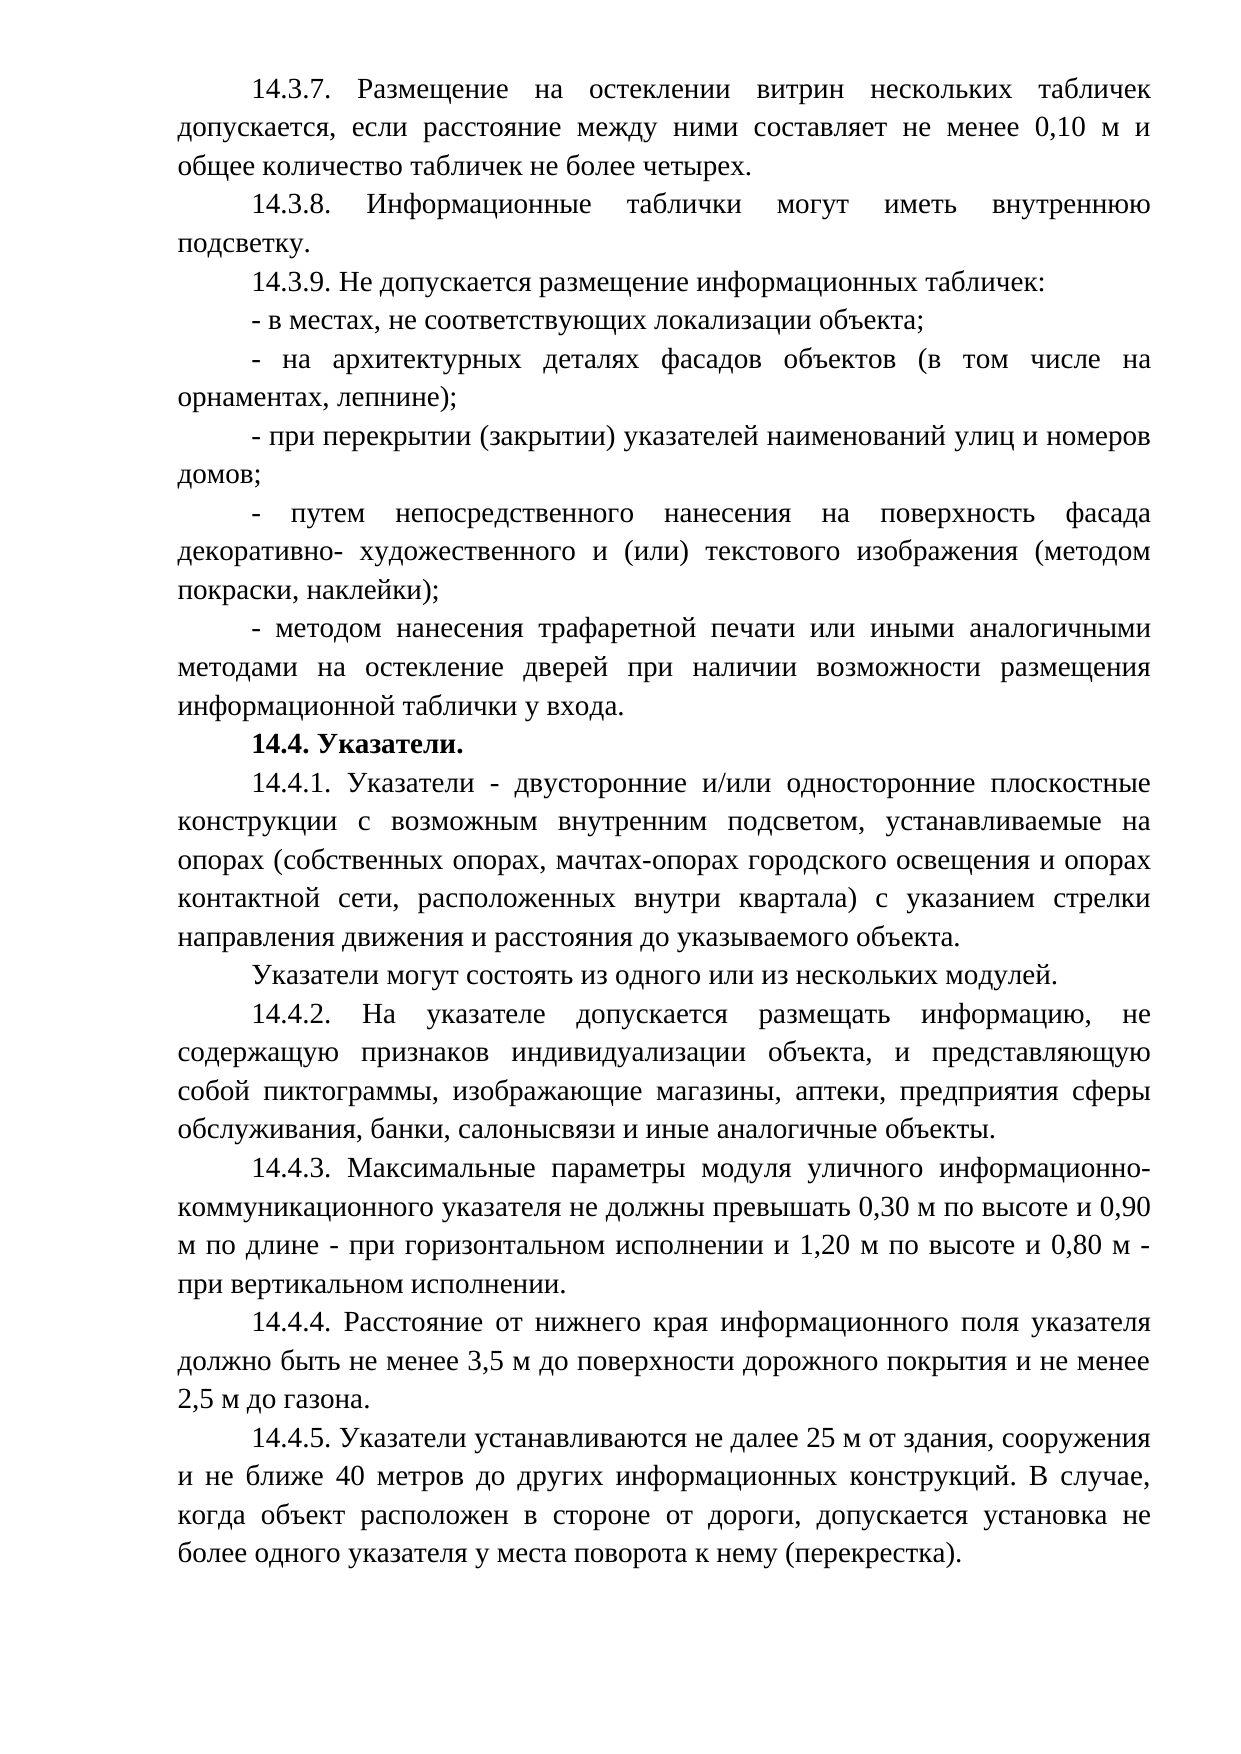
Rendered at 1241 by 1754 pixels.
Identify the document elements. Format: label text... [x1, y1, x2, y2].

text - методом нанесения трафаретной печати или иными аналогичными методами на остекление дверей при наличии возможности размещения информационной таблички у входа. [177, 611, 1152, 721]
text - в местах, не соответствующих локализации объекта; [177, 302, 1152, 336]
text - при перекрытии (закрытии) указателей наименований улиц и номеров домов; [177, 418, 1152, 490]
text 14.3.9. Не допускается размещение информационных табличек: [177, 264, 1152, 297]
text 14.4.2. На указателе допускается размещать информацию, не содержащую признаков индивидуализации объекта, и представляющую собой пиктограммы, изображающие магазины, аптеки, предприятия сферы обслуживания, банки, салонысвязи и иные аналогичные объекты. [177, 996, 1152, 1145]
text - путем непосредственного нанесения на поверхность фасада декоративно- художественного и (или) текстового изображения (методом покраски, наклейки); [177, 495, 1152, 606]
text 14.4.3. Максимальные параметры модуля уличного информационно- коммуникационного указателя не должны превышать по высоте и по длине - при горизонтальном исполнении и по высоте и - при вертикальном исполнении. [177, 1150, 1152, 1299]
text Указатели могут состоять из одного или из нескольких модулей. [177, 957, 1152, 991]
text 14.4. Указатели. [177, 726, 1152, 760]
text 14.4.5. Указатели устанавливаются не далее от здания, сооружения и не ближе до других информационных конструкций. В случае, когда объект расположен в стороне от дороги, допускается установка не более одного указателя у места поворота к нему (перекрестка). [177, 1420, 1152, 1569]
text - на архитектурных деталях фасадов объектов (в том числе на орнаментах, лепнине); [177, 341, 1152, 413]
text 14.3.8. Информационные таблички могут иметь внутреннюю подсветку. [177, 187, 1152, 259]
text 14.3.7. Размещение на остеклении витрин нескольких табличек допускается, если расстояние между ними составляет не менее и общее количество табличек не более четырех. [177, 71, 1152, 182]
text 14.4.1. Указатели - двусторонние и/или односторонние плоскостные конструкции с возможным внутренним подсветом, устанавливаемые на опорах (собственных опорах, мачтах-опорах городского освещения и опорах контактной сети, расположенных внутри квартала) с указанием стрелки направления движения и расстояния до указываемого объекта. [177, 765, 1152, 952]
text 14.4.4. Расстояние от нижнего края информационного поля указателя должно быть не менее до поверхности дорожного покрытия и не менее до газона. [177, 1304, 1152, 1415]
